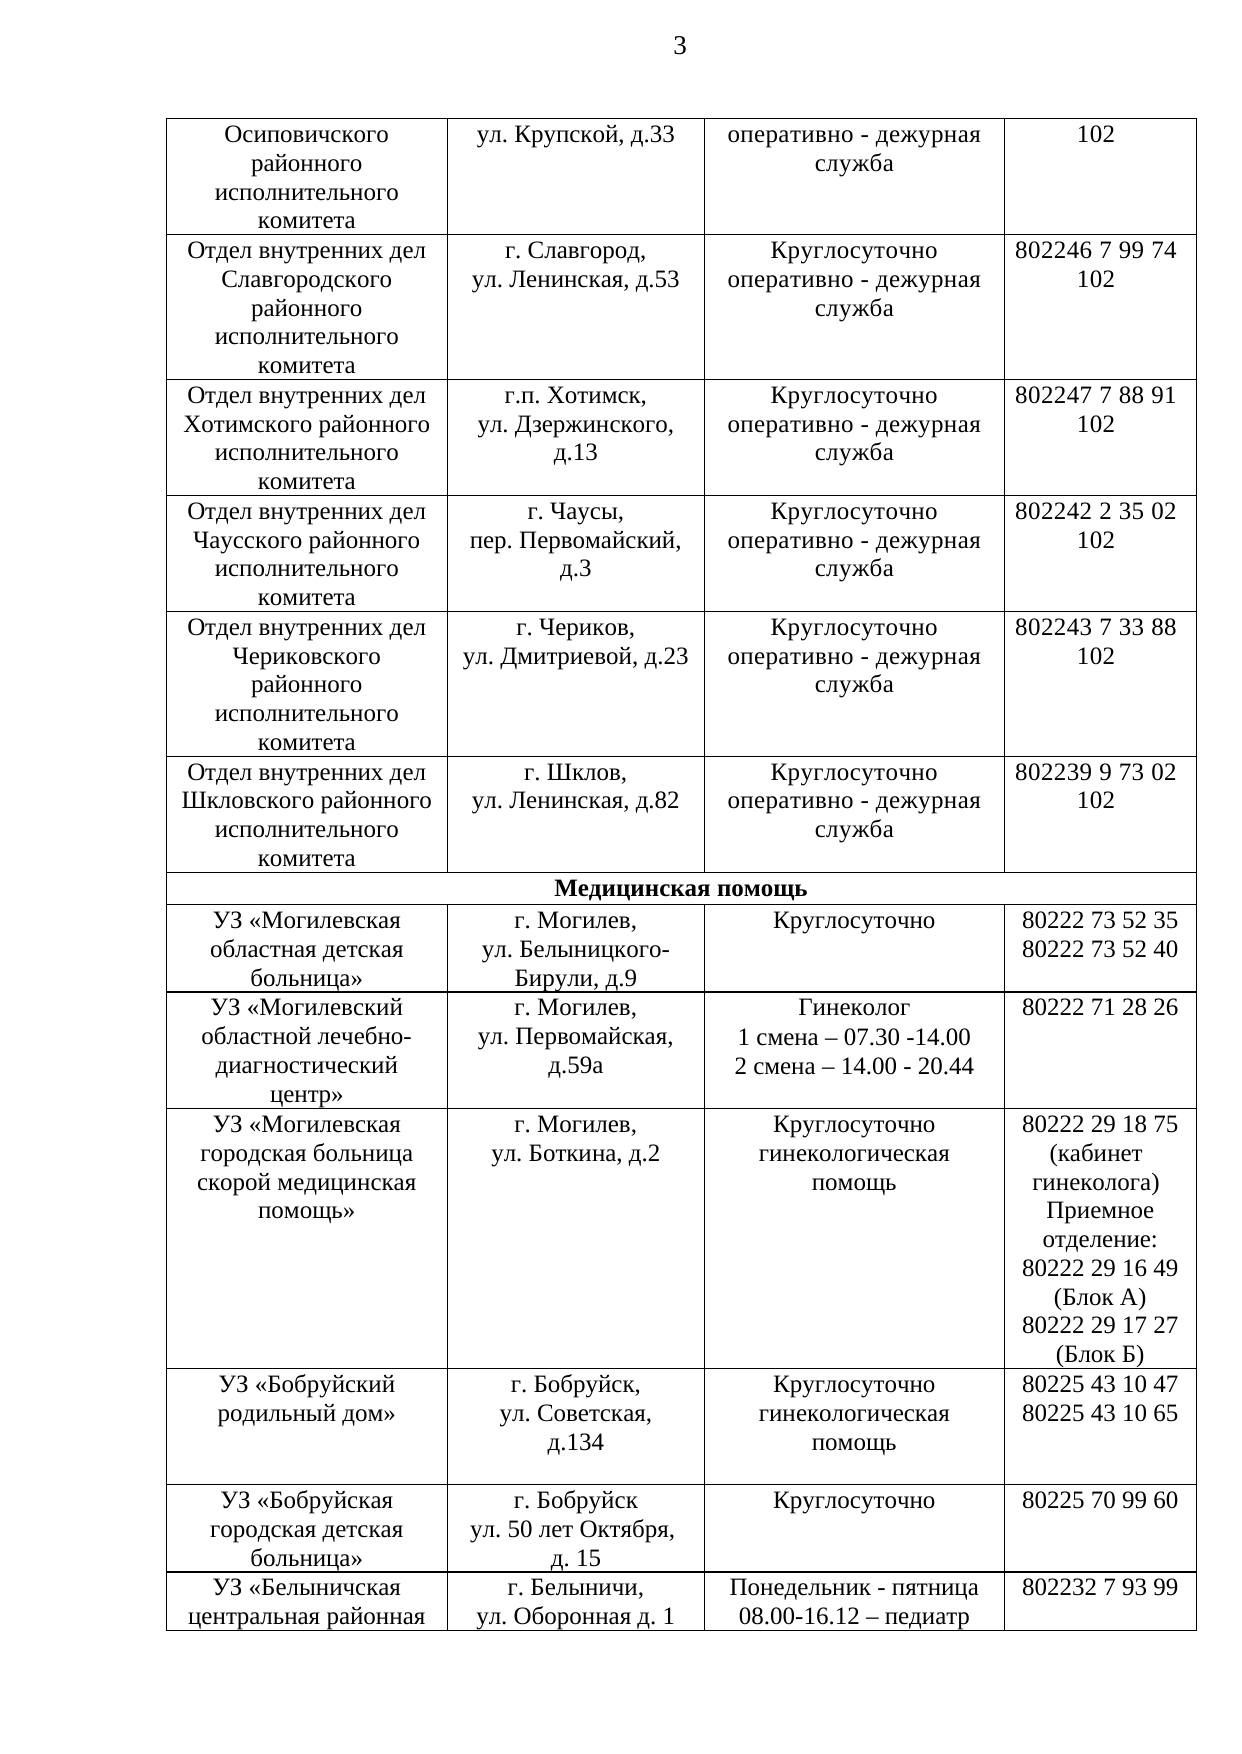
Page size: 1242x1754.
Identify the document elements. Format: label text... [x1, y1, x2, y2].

table_cell Гинеколог 1 смена – 07.30 -14.00 2 смена – 14.00 - 20.44 [705, 993, 1004, 1108]
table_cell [705, 119, 1004, 234]
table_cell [705, 1573, 1004, 1630]
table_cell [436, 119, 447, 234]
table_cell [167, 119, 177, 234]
table_cell г. Чериков, ул. Дмитриевой, д.23 [448, 612, 704, 756]
table_cell 802243 7 33 88 102 [1005, 612, 1196, 756]
table_cell г. Славгород, ул. Ленинская, д.53 [448, 235, 704, 379]
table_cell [448, 119, 704, 234]
table_cell 80222 29 18 75 (кабинет гинеколога) Приемное отделение: 80222 29 16 49 (Блок А) 80222 29 17 27 (Блок Б) [1005, 1109, 1196, 1368]
table_cell 80222 73 52 35 80222 73 52 40 [1005, 905, 1196, 991]
table_cell Круглосуточно [705, 905, 1004, 991]
table_cell 80225 43 10 47 80225 43 10 65 [1005, 1369, 1196, 1484]
table_cell Круглосуточно гинекологическая помощь [705, 1109, 1004, 1368]
table_cell УЗ «Могилевская областная детская больница» [167, 905, 447, 991]
table_cell г. Шклов, ул. Ленинская, д.82 [448, 757, 704, 872]
table_cell УЗ «Бобруйский родильный дом» [167, 1369, 447, 1484]
table_cell г. Могилев, ул. Первомайская, д.59а [448, 993, 704, 1108]
table_cell Отдел внутренних дел Шкловского районного исполнительного комитета [167, 757, 447, 872]
table_cell 802246 7 99 74 102 [1005, 235, 1196, 379]
table_cell Медицинская помощь [167, 873, 1196, 904]
table_cell Круглосуточно [705, 1485, 1004, 1571]
table_cell Круглосуточно гинекологическая помощь [705, 1369, 1004, 1484]
table_cell г. Могилев, ул. Белыницкого-Бирули, д.9 [448, 905, 704, 991]
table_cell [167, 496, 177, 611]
table_cell Круглосуточно оперативно - дежурная служба [705, 380, 1004, 495]
table_cell 80225 70 99 60 [1005, 1485, 1196, 1571]
table_cell Круглосуточно оперативно - дежурная служба [705, 757, 1004, 872]
table_cell 80222 71 28 26 [1005, 993, 1196, 1108]
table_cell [448, 1573, 704, 1630]
table_cell УЗ «Бобруйская городская детская больница» [167, 1485, 447, 1571]
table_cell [1005, 1573, 1196, 1630]
table_cell г. Бобруйск ул. 50 лет Октября, д. 15 [448, 1485, 704, 1571]
table_cell г. Могилев, ул. Боткина, д.2 [448, 1109, 704, 1368]
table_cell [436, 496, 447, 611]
table_cell Круглосуточно оперативно - дежурная служба [705, 612, 1004, 756]
table_cell г. Чаусы, пер. Первомайский, д.3 [448, 496, 704, 611]
table_cell г. Бобруйск, ул. Советская, д.134 [448, 1369, 704, 1484]
table_cell УЗ «Могилевский областной лечебно-диагностический центр» [167, 993, 447, 1108]
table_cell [167, 1573, 447, 1630]
table_cell УЗ «Могилевская городская больница скорой медицинская помощь» [167, 1109, 447, 1368]
table_cell Отдел внутренних дел Хотимского районного исполнительного комитета [167, 380, 447, 495]
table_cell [705, 235, 1004, 379]
table_cell г.п. Хотимск, ул. Дзержинского, д.13 [448, 380, 704, 495]
